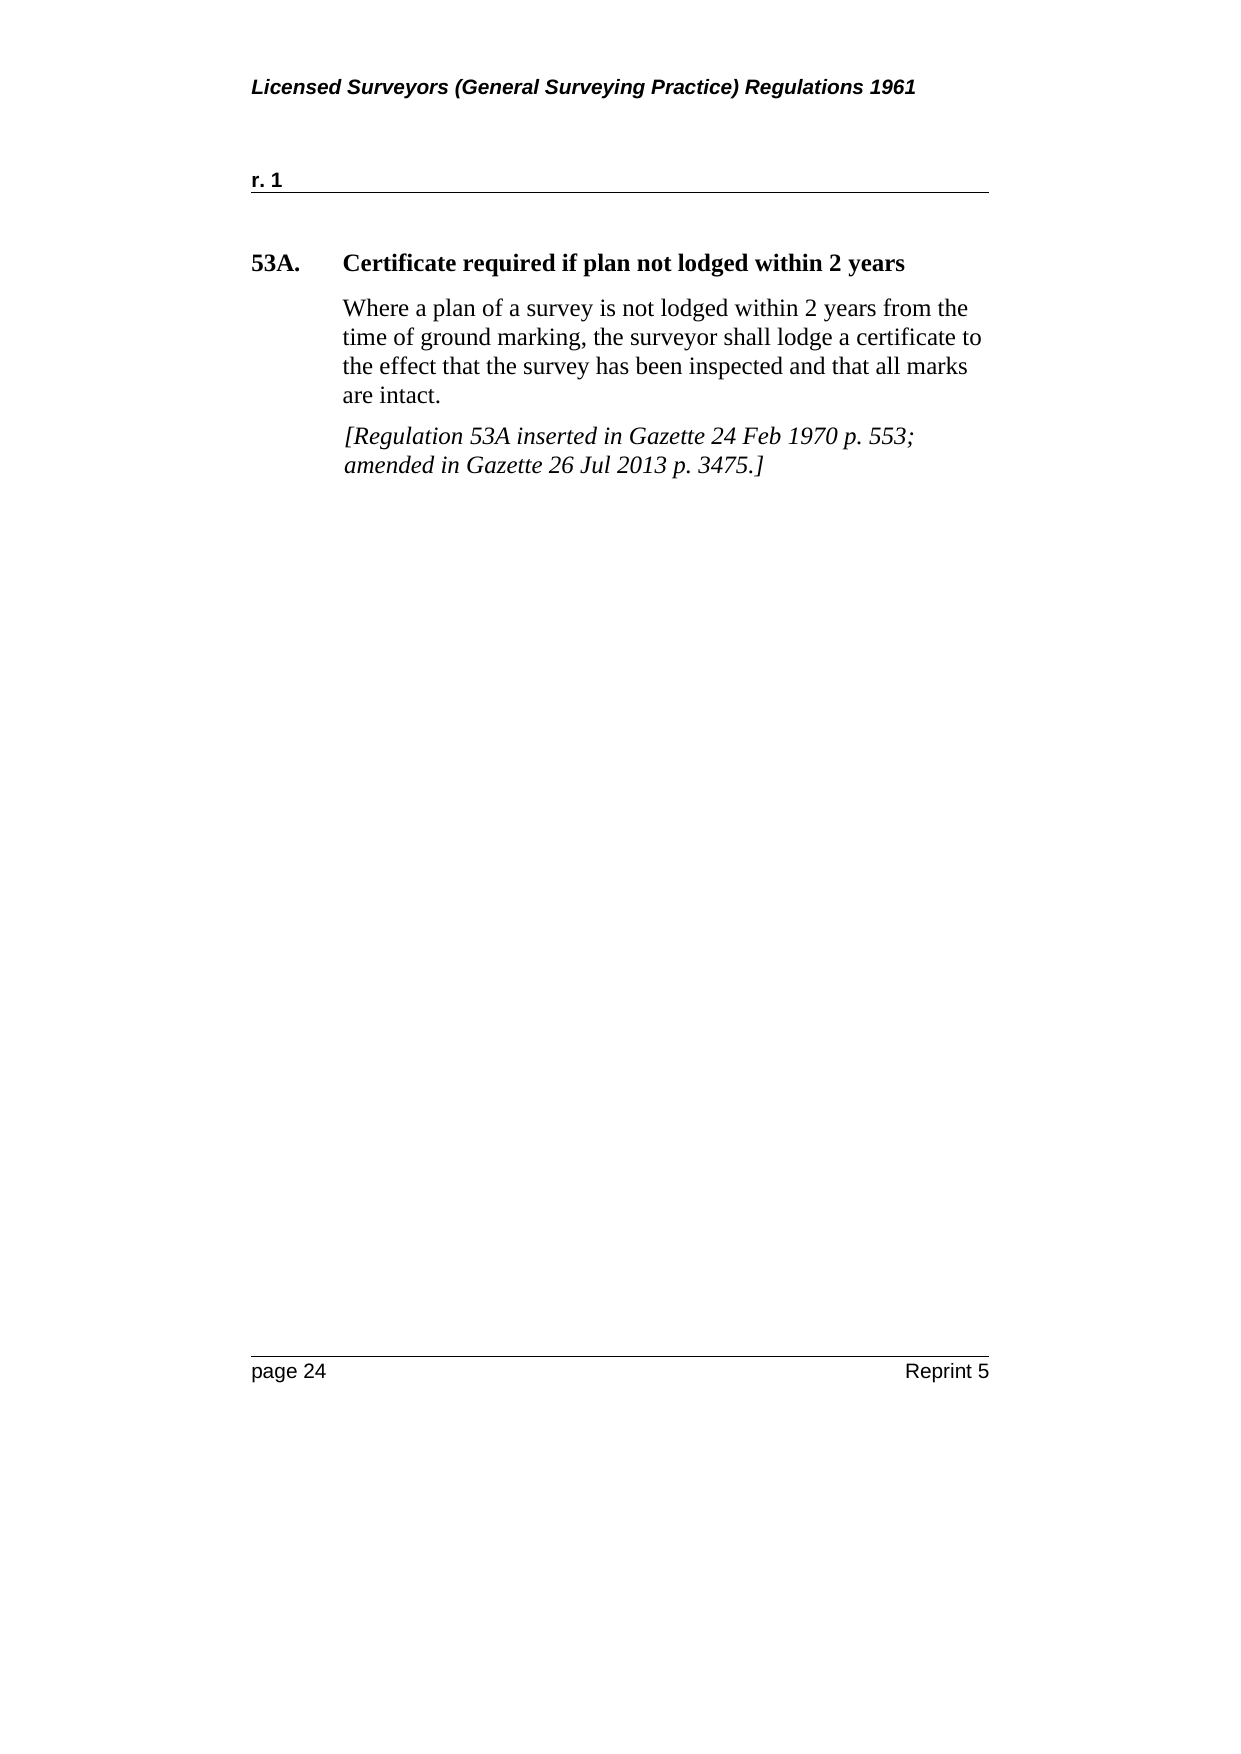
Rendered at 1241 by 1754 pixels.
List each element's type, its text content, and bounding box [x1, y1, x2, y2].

text Where a plan of a survey is not lodged within 2 years from the time of ground marking, the surveyor shall lodge a certificate to the effect that the survey has been inspected and that all marks are intact. [251, 293, 989, 408]
subtitle 53A. Certificate required if plan not lodged within 2 years [251, 248, 989, 277]
text [Regulation 53A inserted in Gazette 24 Feb 1970 p. 553; amended in Gazette 26 Jul 2013 p. 3475.] [251, 421, 989, 478]
